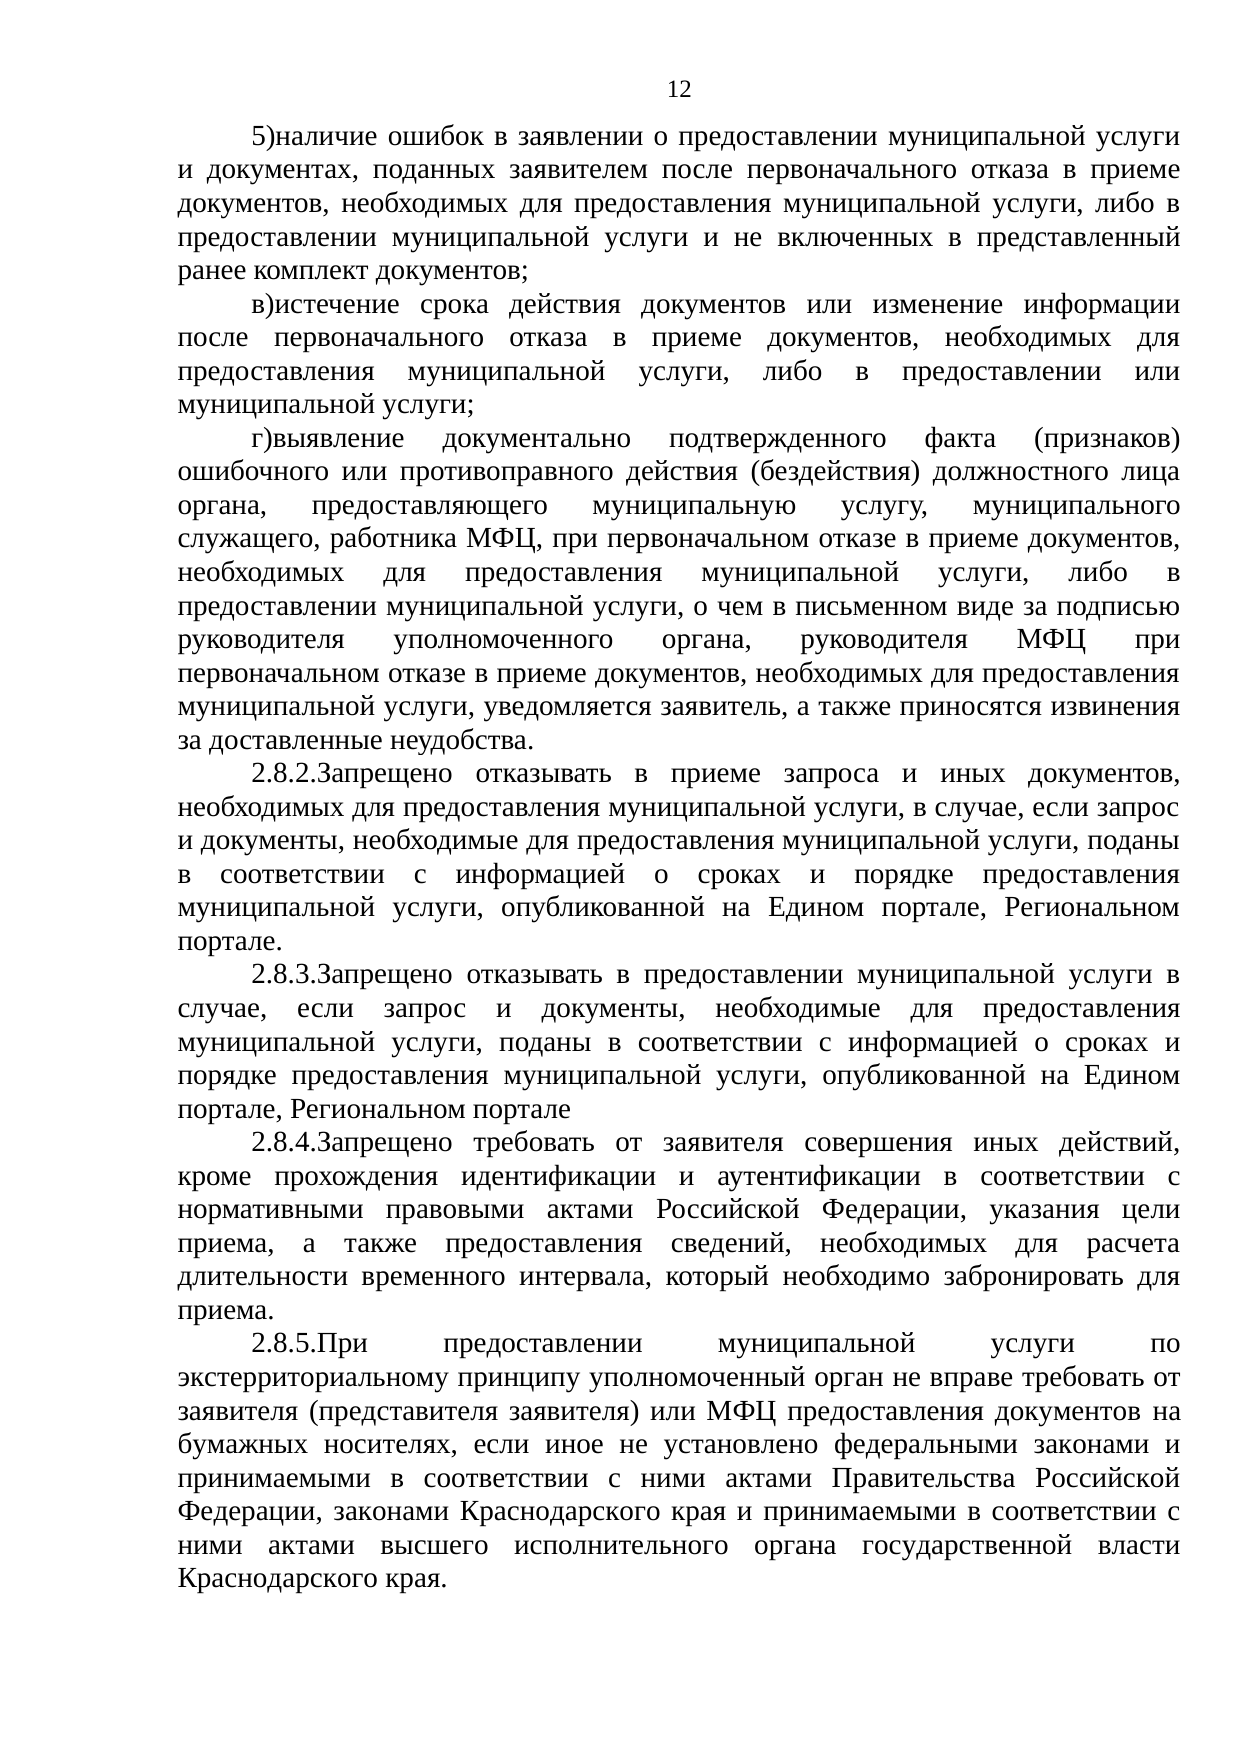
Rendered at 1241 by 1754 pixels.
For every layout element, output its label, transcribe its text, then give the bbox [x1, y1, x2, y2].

text 2.8.5.При предоставлении муниципальной услуги по экстерриториальному принципу уполномоченный орган не вправе требовать от заявителя (представителя заявителя) или МФЦ предоставления документов на бумажных носителях, если иное не установлено федеральными законами и принимаемыми в соответствии с ними актами Правительства Российской Федерации, законами Краснодарского края и принимаемыми в соответствии с ними актами высшего исполнительного органа государственной власти Краснодарского края. [177, 1326, 1181, 1594]
text 2.8.3.Запрещено отказывать в предоставлении муниципальной услуги в случае, если запрос и документы, необходимые для предоставления муниципальной услуги, поданы в соответствии с информацией о сроках и порядке предоставления муниципальной услуги, опубликованной на Едином портале, Региональном портале [177, 957, 1181, 1124]
text 2.8.2.Запрещено отказывать в приеме запроса и иных документов, необходимых для предоставления муниципальной услуги, в случае, если запрос и документы, необходимые для предоставления муниципальной услуги, поданы в соответствии с информацией о сроках и порядке предоставления муниципальной услуги, опубликованной на Едином портале, Региональном портале. [177, 755, 1181, 957]
text в)истечение срока действия документов или изменение информации после первоначального отказа в приеме документов, необходимых для предоставления муниципальной услуги, либо в предоставлении или муниципальной услуги; [177, 286, 1181, 420]
text г)выявление документально подтвержденного факта (признаков) ошибочного или противоправного действия (бездействия) должностного лица органа, предоставляющего муниципальную услугу, муниципального служащего, работника МФЦ, при первоначальном отказе в приеме документов, необходимых для предоставления муниципальной услуги, либо в предоставлении муниципальной услуги, о чем в письменном виде за подписью руководителя уполномоченного органа, руководителя МФЦ при первоначальном отказе в приеме документов, необходимых для предоставления муниципальной услуги, уведомляется заявитель, а также приносятся извинения за доставленные неудобства. [177, 420, 1181, 755]
text 2.8.4.Запрещено требовать от заявителя совершения иных действий, кроме прохождения идентификации и аутентификации в соответствии с нормативными правовыми актами Российской Федерации, указания цели приема, а также предоставления сведений, необходимых для расчета длительности временного интервала, который необходимо забронировать для приема. [177, 1124, 1181, 1326]
text 5)наличие ошибок в заявлении о предоставлении муниципальной услуги и документах, поданных заявителем после первоначального отказа в приеме документов, необходимых для предоставления муниципальной услуги, либо в предоставлении муниципальной услуги и не включенных в представленный ранее комплект документов; [177, 118, 1181, 286]
